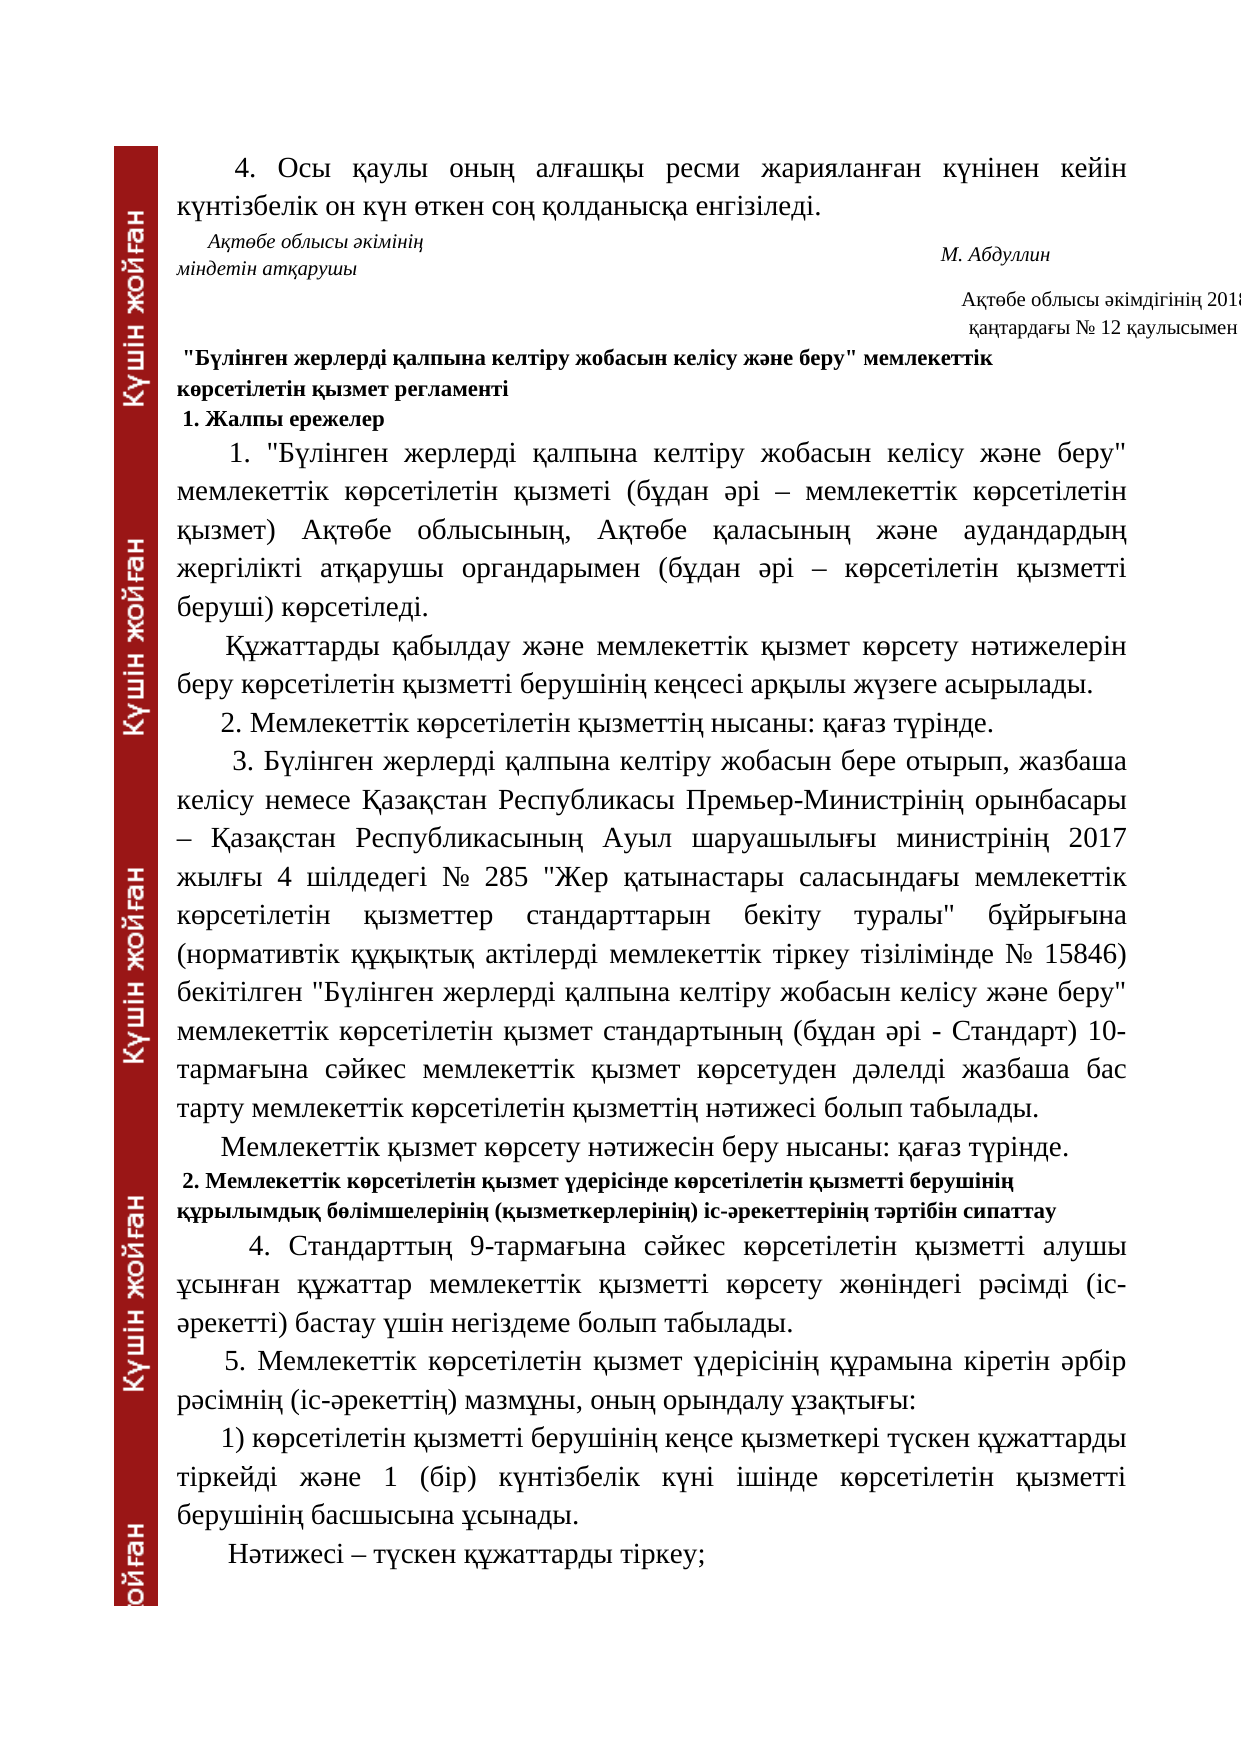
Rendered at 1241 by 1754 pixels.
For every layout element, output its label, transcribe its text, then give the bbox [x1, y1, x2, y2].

text 5. Мемлекеттiк көрсетілетін қызмет үдерісінiң құрамына кiретiн әрбiр рәсiмнiң (iс-әрекеттің) мазмұны, оның орындалу ұзақтығы: [112, 1343, 1128, 1415]
picture [114, 700, 158, 705]
picture [114, 738, 158, 743]
picture [114, 1569, 158, 1606]
picture [114, 401, 158, 405]
text 3. Бүлінген жерлерді қалпына келтіру жобасын бере отырып, жазбаша келісу немесе Қазақстан Республикасы Премьер-Министрінің орынбасары – Қазақстан Республикасының Ауыл шаруашылығы министрінің 2017 жылғы 4 шілдедегі № 285 "Жер қатынастары саласындағы мемлекеттік көрсетілетін қызметтер стандарттарын бекіту туралы" бұйрығына (нормативтік құқықтық актілерді мемлекеттік тіркеу тізілімінде № 15846) бекітілген "Бүлінген жерлерді қалпына келтіру жобасын келісу және беру" мемлекеттік көрсетілетін қызмет стандартының (бұдан әрі - Стандарт) 10-тармағына сәйкес мемлекеттік қызмет көрсетуден дәлелді жазбаша бас тарту мемлекеттiк көрсетілетін қызметтің нәтижесі болып табылады. [112, 743, 1128, 1124]
text 2. Мемлекеттiк көрсетілетін қызмет үдерісінде көрсетілетін қызметті берушiнiң құрылымдық бөлiмшелерiнiң (қызметкерлерiнiң) iс-әрекеттерінің тәртiбiн сипаттау [112, 1167, 1128, 1224]
picture [114, 1224, 158, 1228]
picture [114, 1124, 158, 1129]
text "Бүлінген жерлерді қалпына келтіру жобасын келісу және беру" мемлекеттік көрсетілетін қызмет регламенті [112, 344, 1128, 401]
table_header Ақтөбе облысы әкімдігінің 2018 жылғы 12 қаңтардағы № 12 қаулысымен Бекітілген [912, 286, 1240, 344]
text 2. Мемлекеттік көрсетілетін қызметтің нысаны: қағаз түрінде. [112, 705, 1128, 738]
picture [114, 1531, 158, 1536]
text 1) көрсетілетін қызметті берушінің кеңсе қызметкері түскен құжаттарды тіркейді және 1 (бір) күнтізбелік күні ішінде көрсетілетін қызметті берушінің басшысына ұсынады. [112, 1420, 1128, 1531]
text Мемлекеттік қызмет көрсету нәтижесін беру нысаны: қағаз түрінде. [112, 1129, 1128, 1162]
text 4. Стандарттың 9-тармағына сәйкес көрсетілетін қызметті алушы ұсынған құжаттар мемлекеттiк қызметті көрсету жөніндегі рәсімді (iс-әрекетті) бастау үшін негіздеме болып табылады. [112, 1228, 1128, 1338]
text Нәтижесі – түскен құжаттарды тіркеу; [112, 1536, 1128, 1569]
picture [114, 222, 158, 227]
picture [114, 431, 158, 435]
text 4. Осы қаулы оның алғашқы ресми жарияланған күнінен кейін күнтізбелік он күн өткен соң қолданысқа енгізіледі. [112, 150, 1128, 222]
picture [114, 1338, 158, 1343]
table_header М. Абдуллин [939, 227, 1240, 286]
table_header [101, 286, 912, 344]
picture [114, 146, 158, 150]
picture [114, 1162, 158, 1167]
table_header Ақтөбе облысы әкімінің міндетін атқарушы [101, 227, 939, 286]
picture [114, 1415, 158, 1420]
text 1. Жалпы ережелер [112, 405, 1128, 431]
picture [114, 623, 158, 628]
text Құжаттарды қабылдау және мемлекеттік қызмет көрсету нәтижелерін беру көрсетілетін қызметті берушінің кеңсесі арқылы жүзеге асырылады. [112, 628, 1128, 700]
text 1. "Бүлінген жерлерді қалпына келтіру жобасын келісу және беру" мемлекеттік көрсетілетін қызметі (бұдан әрі – мемлекеттік көрсетілетін қызмет) Ақтөбе облысының, Ақтөбе қаласының және аудандардың жергілікті атқарушы органдарымен (бұдан әрі – көрсетілетін қызметті беруші) көрсетіледі. [112, 435, 1128, 623]
